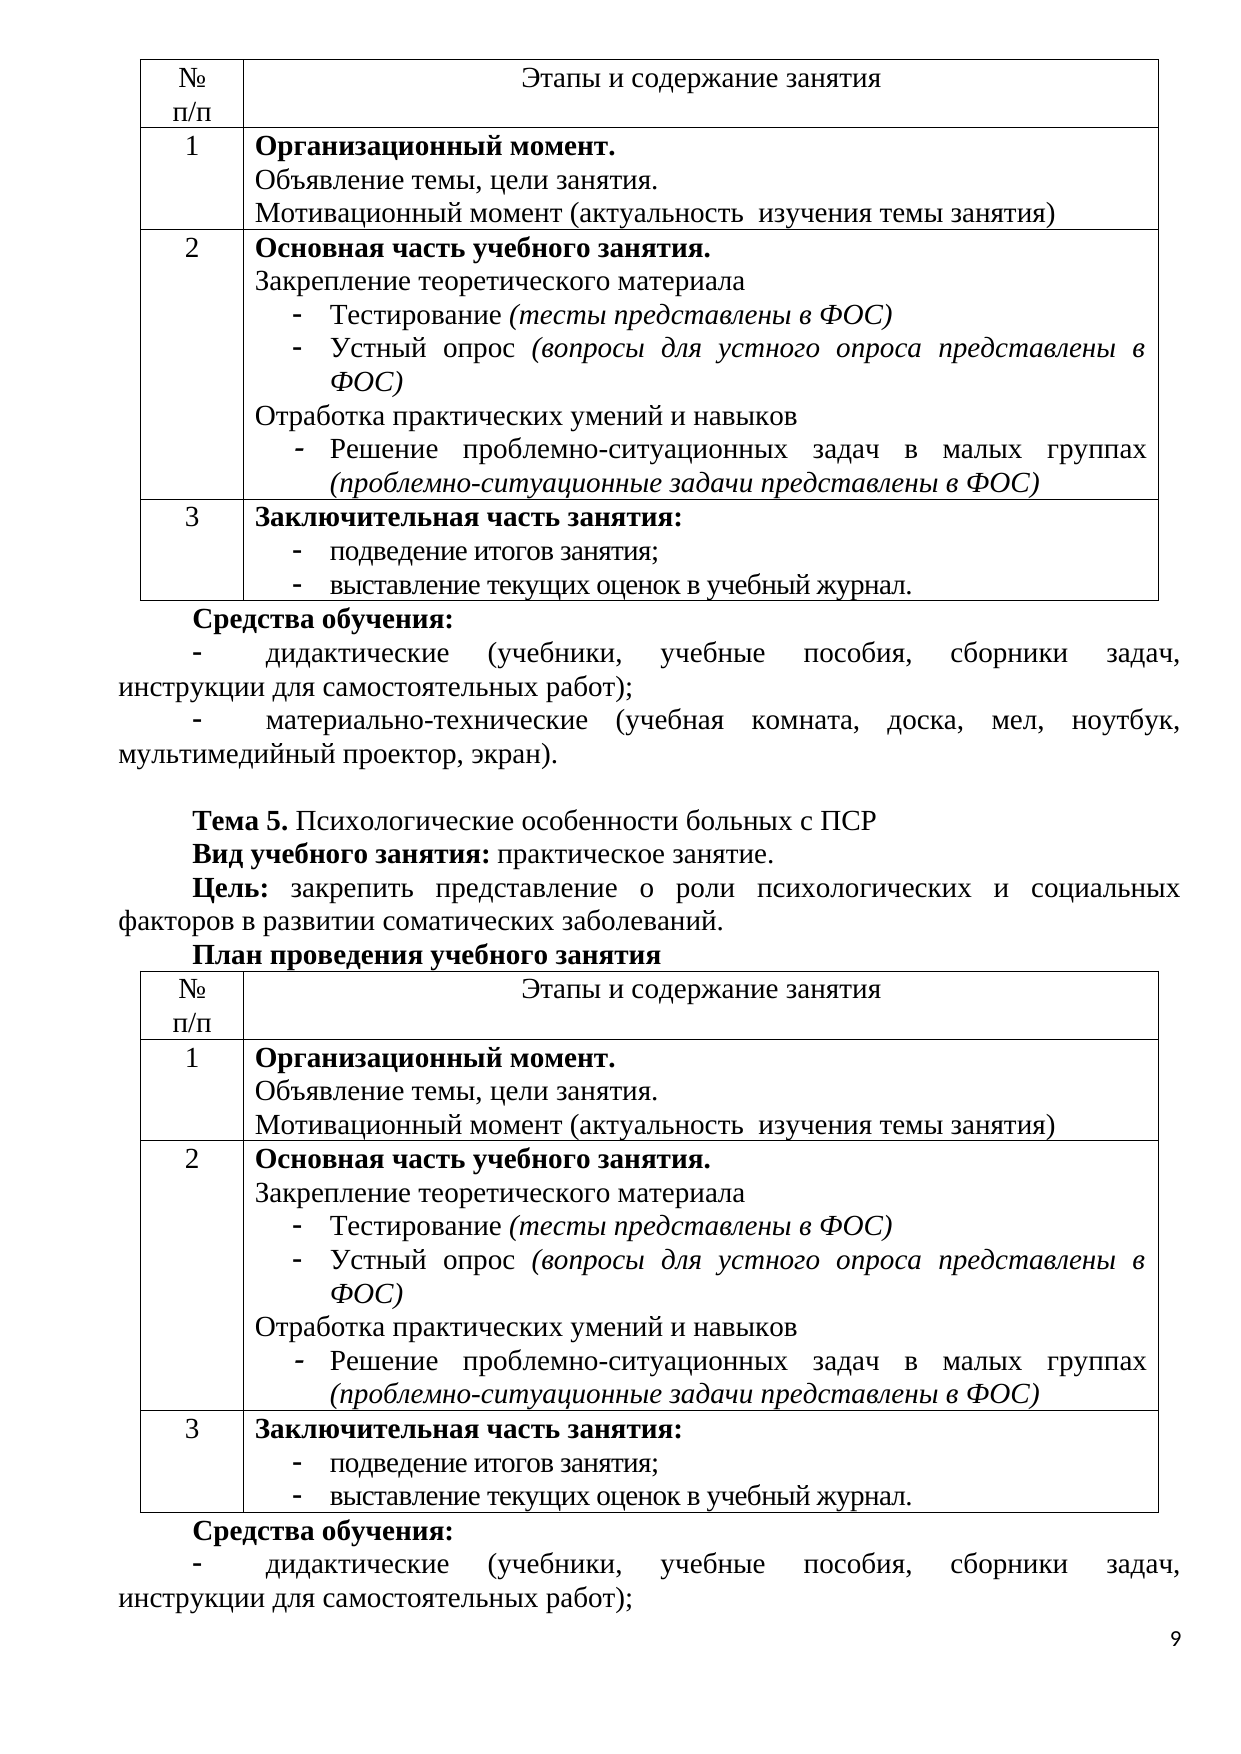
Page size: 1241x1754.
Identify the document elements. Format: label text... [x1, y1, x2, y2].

text Цель: закрепить представление о роли психологических и социальных факторов в развитии соматических заболеваний. [118, 870, 1181, 937]
table_cell Основная часть учебного занятия. Закрепление теоретического материала Тестирование (тесты представлены в ФОС) Устный опрос (вопросы для устного опроса представлены в ФОС) Отработка практических умений и навыков Решение проблемно-ситуационных задач в малых группах (проблемно-ситуационные задачи представлены в ФОС) [244, 1141, 1158, 1410]
table_cell Организационный момент. Объявление темы, цели занятия. Мотивационный момент (актуальность изучения темы занятия) [244, 1040, 1158, 1140]
table_cell Заключительная часть занятия: подведение итогов занятия; выставление текущих оценок в учебный журнал. [244, 500, 1158, 600]
text Вид учебного занятия: практическое занятие. [118, 836, 1181, 870]
table_header № п/п [141, 972, 243, 1039]
table_cell Организационный момент. Объявление темы, цели занятия. Мотивационный момент (актуальность изучения темы занятия) [244, 128, 1158, 229]
table_cell 2 [141, 1141, 243, 1410]
list дидактические (учебники, учебные пособия, сборники задач, инструкции для самостоятельных работ); [118, 635, 1181, 702]
table_cell Заключительная часть занятия: подведение итогов занятия; выставление текущих оценок в учебный журнал. [244, 1411, 1158, 1512]
list материально-технические (учебная комната, доска, мел, ноутбук, мультимедийный проектор, экран). [118, 702, 1181, 769]
text Средства обучения: [118, 601, 1181, 635]
table_cell 3 [141, 1411, 243, 1512]
text Тема 5. Психологические особенности больных с ПСР [118, 803, 1181, 836]
table_cell 1 [141, 1040, 243, 1140]
table_header № п/п [141, 60, 243, 127]
table_cell Основная часть учебного занятия. Закрепление теоретического материала Тестирование (тесты представлены в ФОС) Устный опрос (вопросы для устного опроса представлены в ФОС) Отработка практических умений и навыков Решение проблемно-ситуационных задач в малых группах (проблемно-ситуационные задачи представлены в ФОС) [244, 230, 1158, 498]
list дидактические (учебники, учебные пособия, сборники задач, инструкции для самостоятельных работ); [118, 1547, 1181, 1614]
text План проведения учебного занятия [118, 937, 1181, 971]
table_cell 1 [141, 128, 243, 229]
table_header Этапы и содержание занятия [244, 972, 1158, 1039]
table_header Этапы и содержание занятия [244, 60, 1158, 127]
table_cell 3 [141, 500, 243, 600]
text Средства обучения: [118, 1513, 1181, 1547]
table_cell 2 [141, 230, 243, 498]
